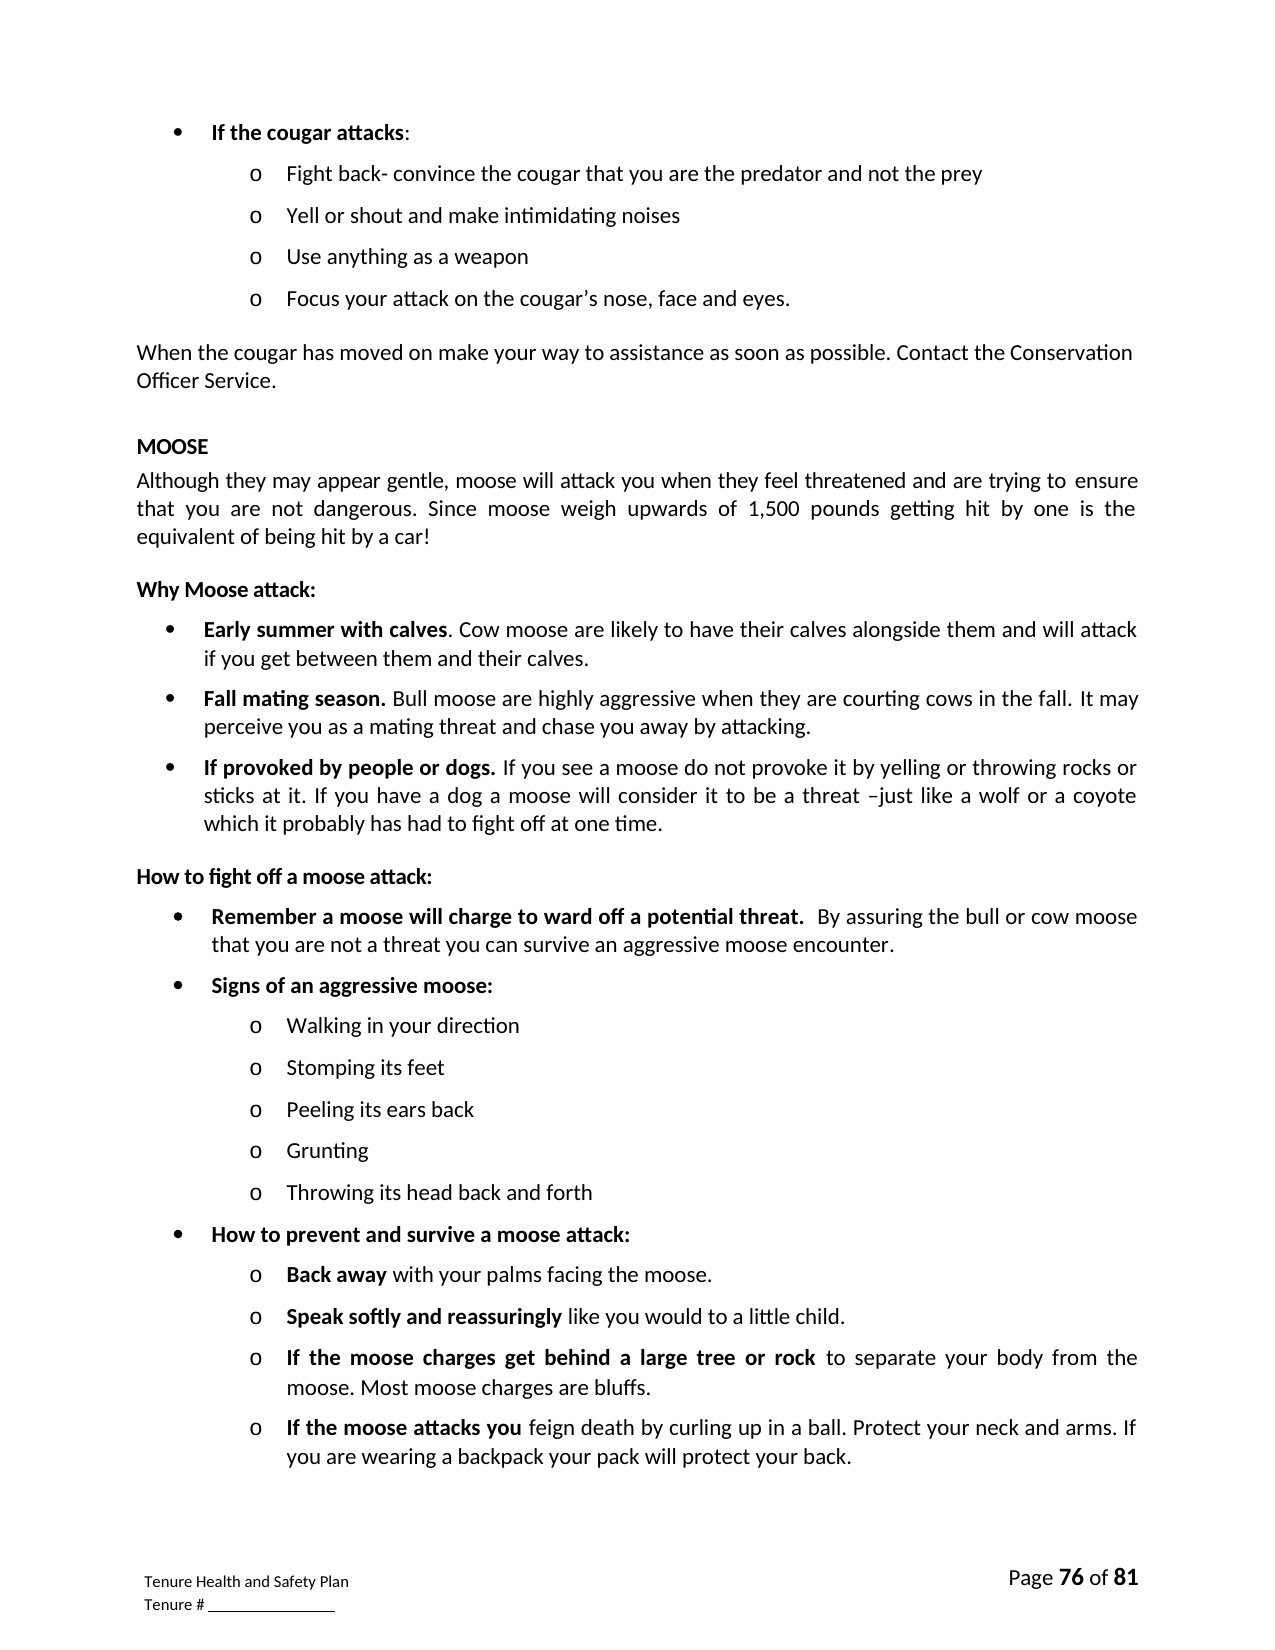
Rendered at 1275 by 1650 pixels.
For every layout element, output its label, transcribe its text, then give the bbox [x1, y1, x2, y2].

subtitle MOOSE [136, 432, 1138, 460]
list Early summer with calves. Cow moose are likely to have their calves alongside them and will attack if you get between them and their calves. [166, 616, 1138, 672]
list If the cougar attacks: [174, 118, 1138, 147]
list Walking in your direction [249, 1011, 1138, 1041]
list Speak softly and reassuringly like you would to a little child. [249, 1302, 1138, 1331]
list If provoked by people or dogs. If you see a moose do not provoke it by yelling or throwing rocks or sticks at it. If you have a dog a moose will consider it to be a threat –just like a wolf or a coyote which it probably has had to fight off at one time. [166, 753, 1138, 837]
list Back away with your palms facing the moose. [249, 1260, 1138, 1289]
list Use anything as a weapon [249, 242, 1138, 272]
text When the cougar has moved on make your way to assistance as soon as possible. Contact the Conservation Officer Service. [136, 338, 1138, 394]
list Yell or shout and make intimidating noises [249, 201, 1138, 230]
list Fight back- convince the cougar that you are the predator and not the prey [249, 159, 1138, 188]
subtitle How to fight off a moose attack: [136, 862, 1138, 890]
list Grunting [249, 1136, 1138, 1166]
list If the moose charges get behind a large tree or rock to separate your body from the moose. Most moose charges are bluffs. [249, 1343, 1138, 1401]
list If the moose attacks you feign death by curling up in a ball. Protect your neck and arms. If you are wearing a backpack your pack will protect your back. [249, 1413, 1138, 1470]
text Although they may appear gentle, moose will attack you when they feel threatened and are trying to ensure that you are not dangerous. Since moose weigh upwards of 1,500 pounds getting hit by one is the equivalent of being hit by a car! [136, 466, 1138, 550]
list How to prevent and survive a moose attack: [174, 1220, 1138, 1248]
list Stomping its feet [249, 1053, 1138, 1082]
list Throwing its head back and forth [249, 1178, 1138, 1207]
list Signs of an aggressive moose: [174, 971, 1138, 999]
list Peeling its ears back [249, 1095, 1138, 1124]
subtitle Why Moose attack: [136, 575, 1138, 603]
list Focus your attack on the cougar’s nose, face and eyes. [249, 284, 1138, 313]
list Remember a moose will charge to ward off a potential threat. By assuring the bull or cow moose that you are not a threat you can survive an aggressive moose encounter. [174, 902, 1138, 958]
list Fall mating season. Bull moose are highly aggressive when they are courting cows in the fall. It may perceive you as a mating threat and chase you away by attacking. [166, 684, 1138, 740]
